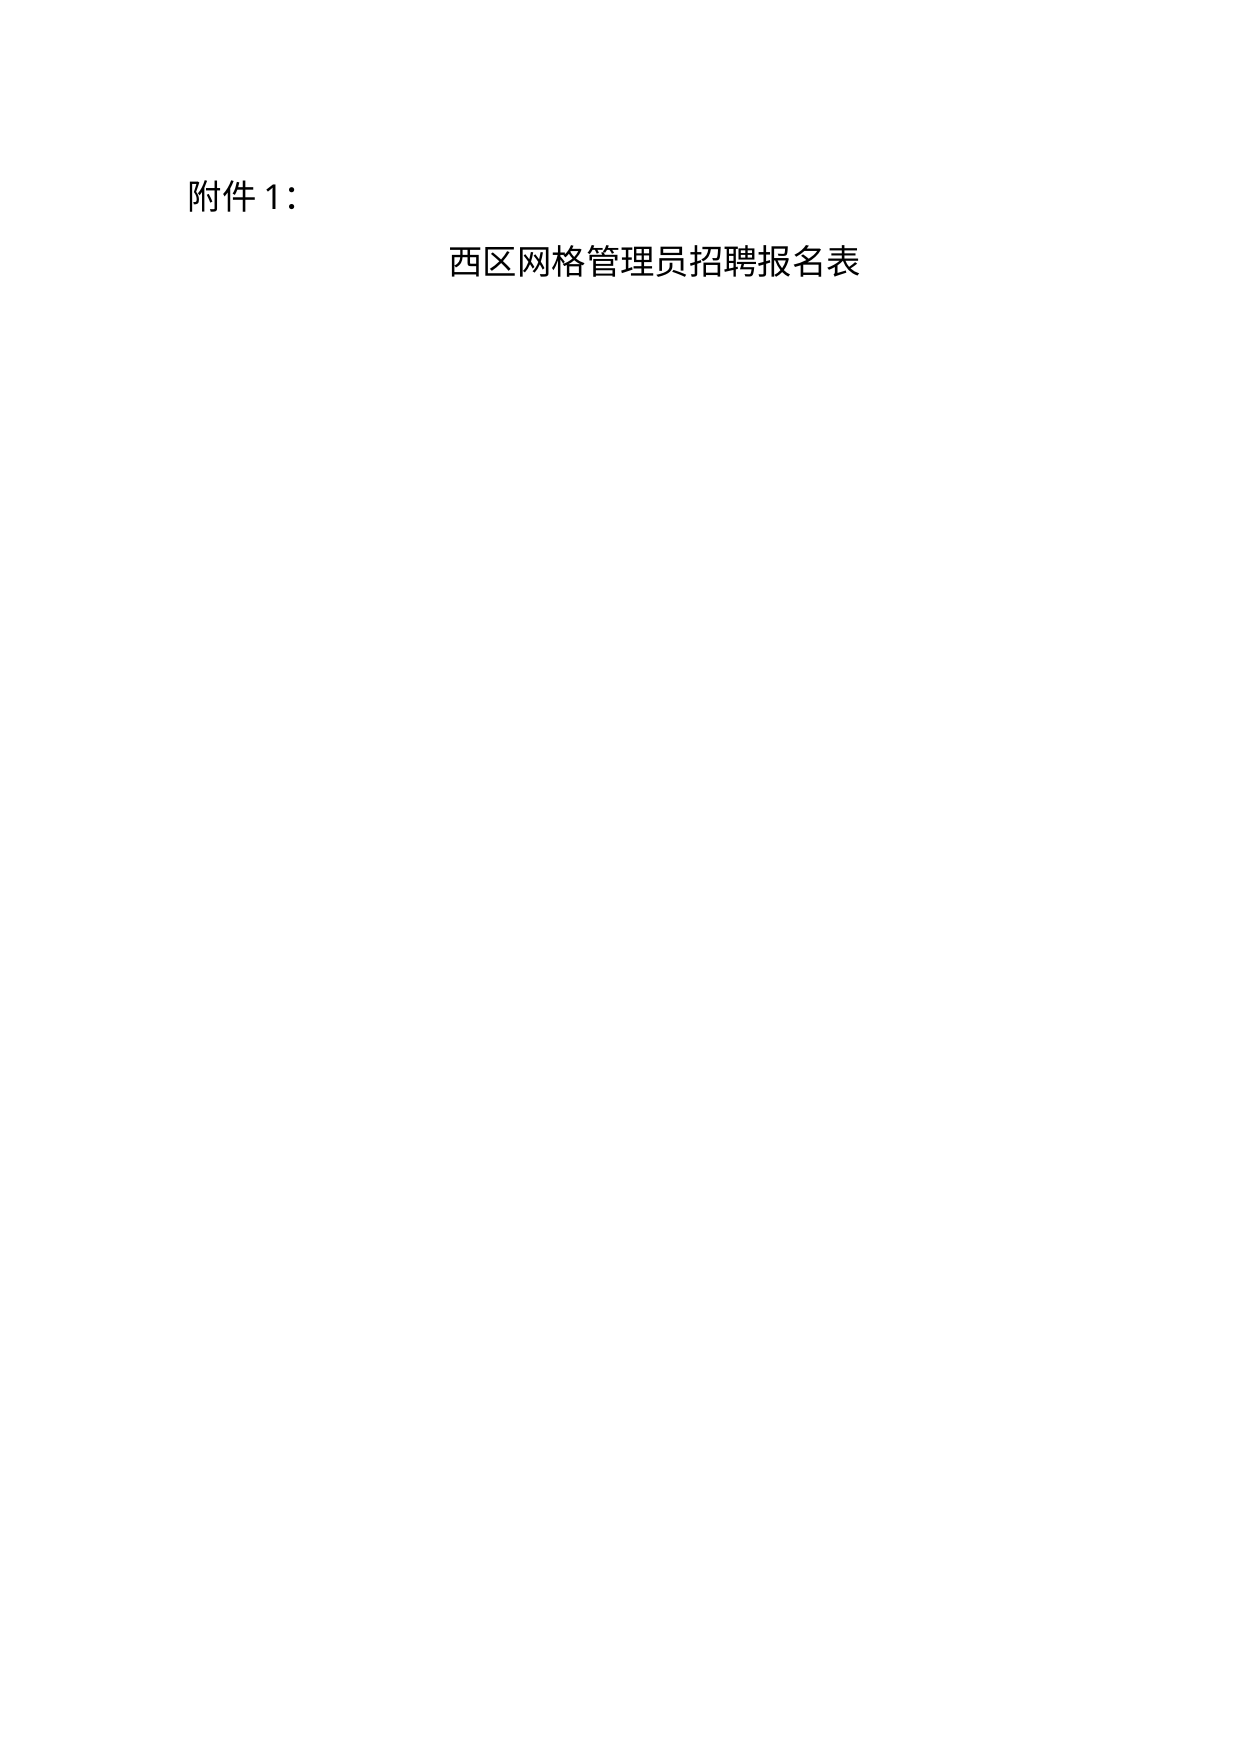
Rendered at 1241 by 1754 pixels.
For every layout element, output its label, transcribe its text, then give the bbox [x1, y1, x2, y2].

text 西区网格管理员招聘报名表 [187, 227, 1053, 292]
text 附件1： [187, 162, 1053, 227]
